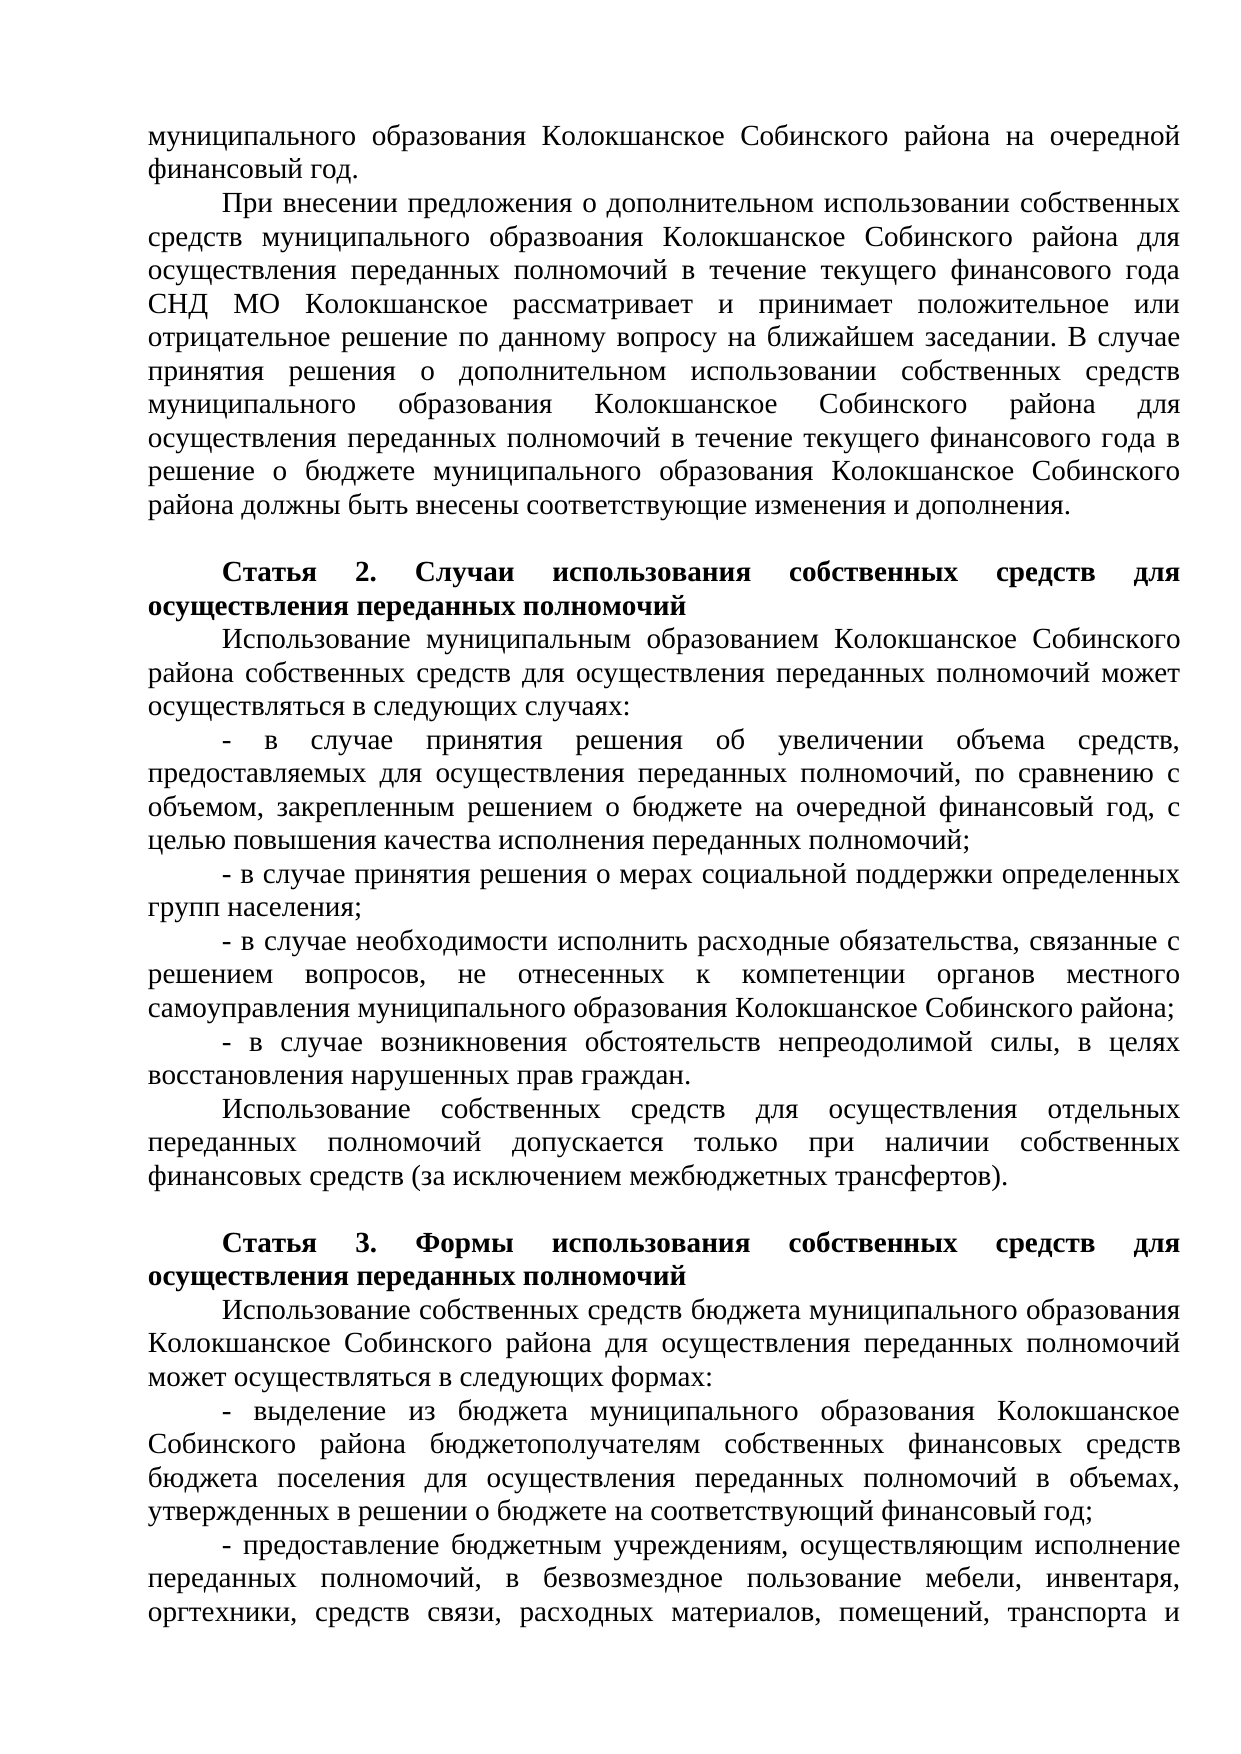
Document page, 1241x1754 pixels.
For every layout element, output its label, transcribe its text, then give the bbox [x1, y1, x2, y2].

text - в случае принятия решения об увеличении объема средств, предоставляемых для осуществления переданных полномочий, по сравнению с объемом, закрепленным решением о бюджете на очередной финансовый год, с целью повышения качества исполнения переданных полномочий; [148, 722, 1181, 856]
text Использование собственных средств для осуществления отдельных переданных полномочий допускается только при наличии собственных финансовых средств (за исключением межбюджетных трансфертов). [148, 1091, 1181, 1191]
text Статья 2. Случаи использования собственных средств для осуществления переданных полномочий [148, 554, 1181, 621]
text - в случае принятия решения о мерах социальной поддержки определенных групп населения; [148, 856, 1181, 923]
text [148, 118, 1181, 185]
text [148, 1527, 1181, 1627]
text - выделение из бюджета муниципального образования Колокшанское Собинского района бюджетополучателям собственных финансовых средств бюджета поселения для осуществления переданных полномочий в объемах, утвержденных в решении о бюджете на соответствующий финансовый год; [148, 1393, 1181, 1527]
text При внесении предложения о дополнительном использовании собственных средств муниципального образвоания Колокшанское Собинского района для осуществления переданных полномочий в течение текущего финансового года СНД МО Колокшанское рассматривает и принимает положительное или отрицательное решение по данному вопросу на ближайшем заседании. В случае принятия решения о дополнительном использовании собственных средств муниципального образования Колокшанское Собинского района для осуществления переданных полномочий в течение текущего финансового года в решение о бюджете муниципального образования Колокшанское Собинского района должны быть внесены соответствующие изменения и дополнения. [148, 185, 1181, 521]
text Использование муниципальным образованием Колокшанское Собинского района собственных средств для осуществления переданных полномочий может осуществляться в следующих случаях: [148, 621, 1181, 722]
text Статья 3. Формы использования собственных средств для осуществления переданных полномочий [148, 1225, 1181, 1292]
text - в случае необходимости исполнить расходные обязательства, связанные с решением вопросов, не отнесенных к компетенции органов местного самоуправления муниципального образования Колокшанское Собинского района; [148, 923, 1181, 1024]
text - в случае возникновения обстоятельств непреодолимой силы, в целях восстановления нарушенных прав граждан. [148, 1024, 1181, 1091]
text Использование собственных средств бюджета муниципального образования Колокшанское Собинского района для осуществления переданных полномочий может осуществляться в следующих формах: [148, 1292, 1181, 1393]
